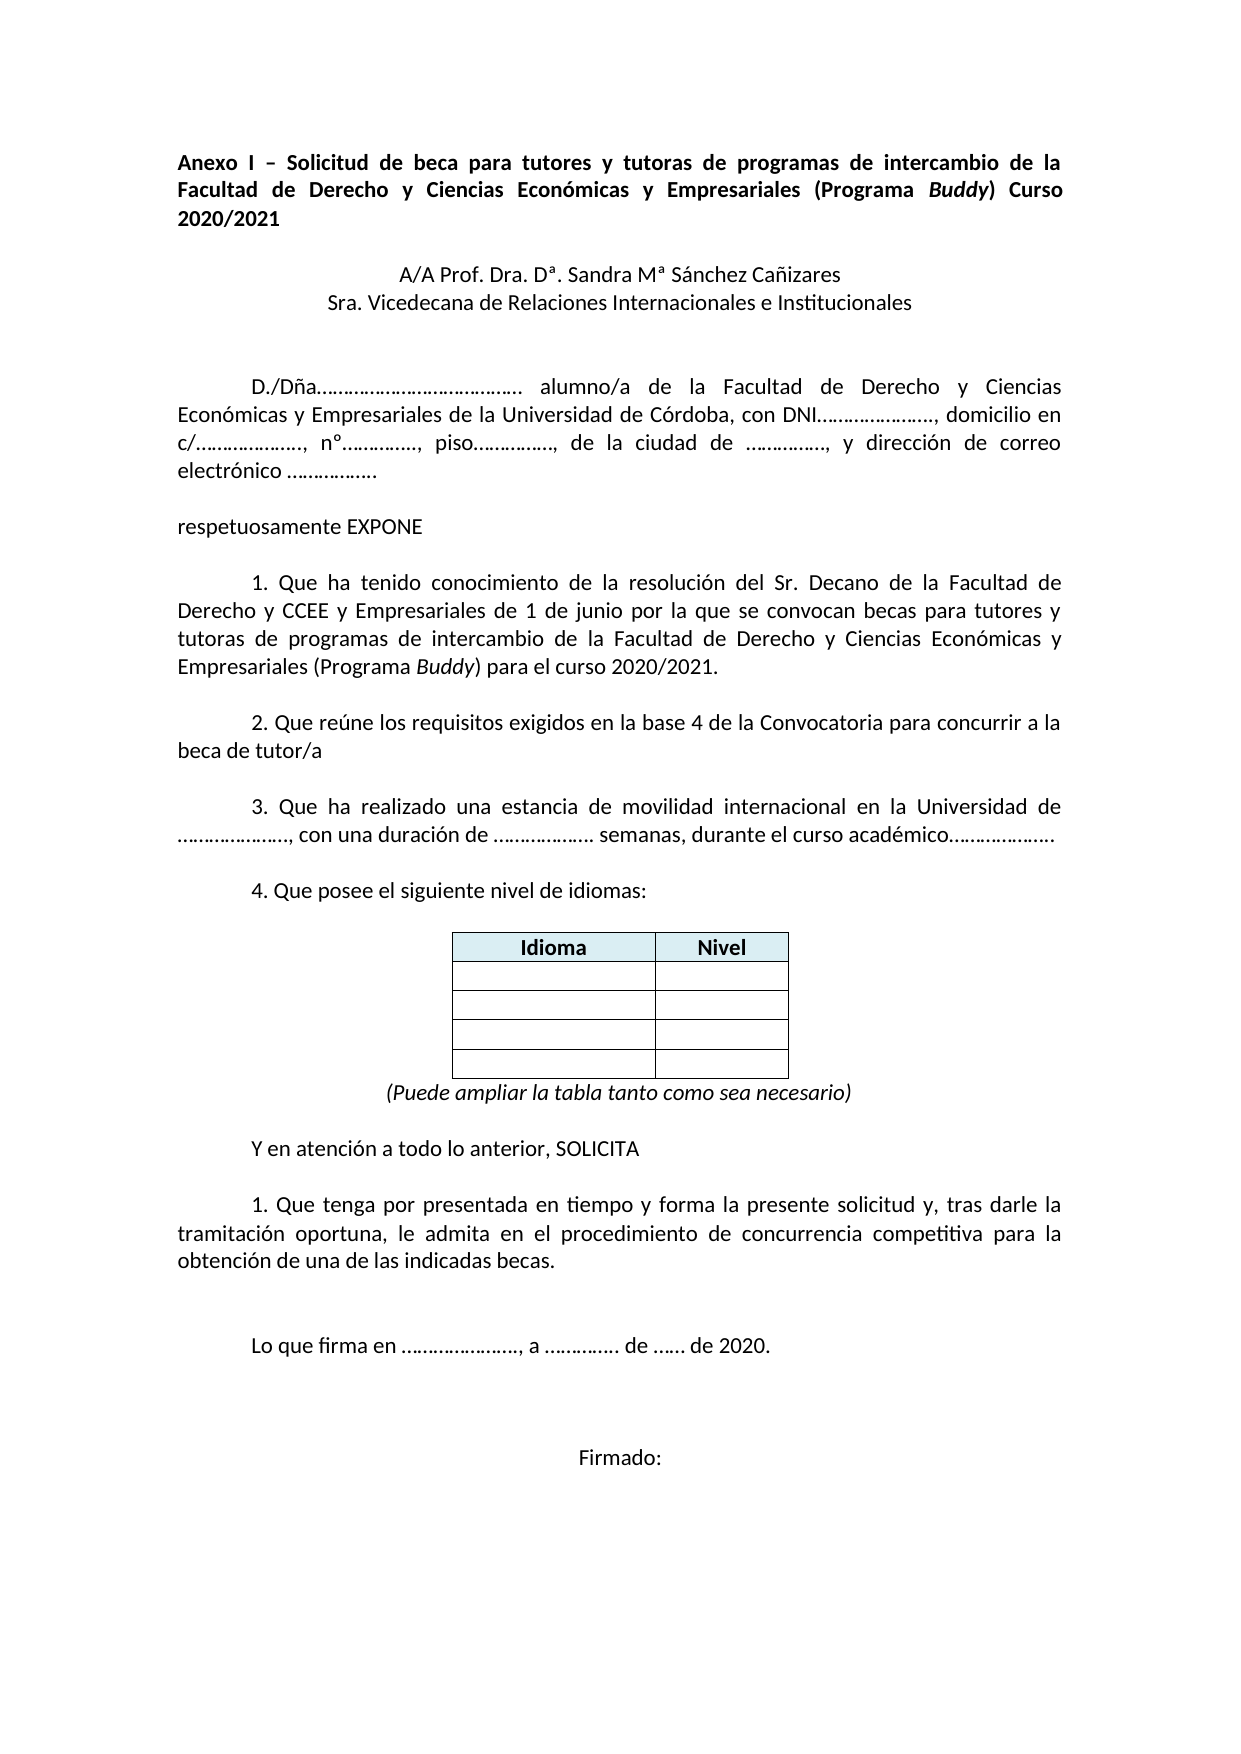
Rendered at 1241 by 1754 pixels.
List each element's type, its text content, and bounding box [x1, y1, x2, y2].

text D./Dña………………………………… alumno/a de la Facultad de Derecho y Ciencias Económicas y Empresariales de la Universidad de Córdoba, con DNI…………………., domicilio en c/……………….., nº………….., piso……………, de la ciudad de ……………, y dirección de correo electrónico …………….. [177, 372, 1063, 484]
text A/A Prof. Dra. Dª. Sandra Mª Sánchez Cañizares [177, 260, 1063, 288]
table_cell [453, 1020, 655, 1048]
text Y en atención a todo lo anterior, SOLICITA [177, 1134, 1063, 1163]
table_cell [656, 1050, 788, 1077]
text respetuosamente EXPONE [177, 512, 1063, 540]
table_cell [656, 1020, 788, 1048]
table_cell [453, 991, 655, 1019]
text 3. Que ha realizado una estancia de movilidad internacional en la Universidad de …………………, con una duración de ………………. semanas, durante el curso académico……………….. [177, 792, 1063, 848]
text 1. Que ha tenido conocimiento de la resolución del Sr. Decano de la Facultad de Derecho y CCEE y Empresariales de 1 de junio por la que se convocan becas para tutores y tutoras de programas de intercambio de la Facultad de Derecho y Ciencias Económicas y Empresariales (Programa Buddy) para el curso 2020/2021. [177, 568, 1063, 680]
text (Puede ampliar la tabla tanto como sea necesario) [177, 1078, 1063, 1107]
text Anexo I – Solicitud de beca para tutores y tutoras de programas de intercambio de la Facultad de Derecho y Ciencias Económicas y Empresariales (Programa Buddy) Curso 2020/2021 [177, 148, 1063, 232]
text 4. Que posee el siguiente nivel de idiomas: [177, 876, 1063, 904]
table_header Idioma [453, 933, 655, 961]
text 2. Que reúne los requisitos exigidos en la base 4 de la Convocatoria para concurrir a la beca de tutor/a [177, 708, 1063, 764]
table_cell [656, 962, 788, 990]
text Sra. Vicedecana de Relaciones Internacionales e Institucionales [177, 288, 1063, 316]
text Firmado: [177, 1443, 1063, 1471]
text Lo que firma en …………………., a ………….. de …… de 2020. [177, 1331, 1063, 1359]
table_header Nivel [656, 933, 788, 961]
table_cell [656, 991, 788, 1019]
table_cell [453, 1050, 655, 1077]
table_cell [453, 962, 655, 990]
text 1. Que tenga por presentada en tiempo y forma la presente solicitud y, tras darle la tramitación oportuna, le admita en el procedimiento de concurrencia competitiva para la obtención de una de las indicadas becas. [177, 1191, 1063, 1275]
